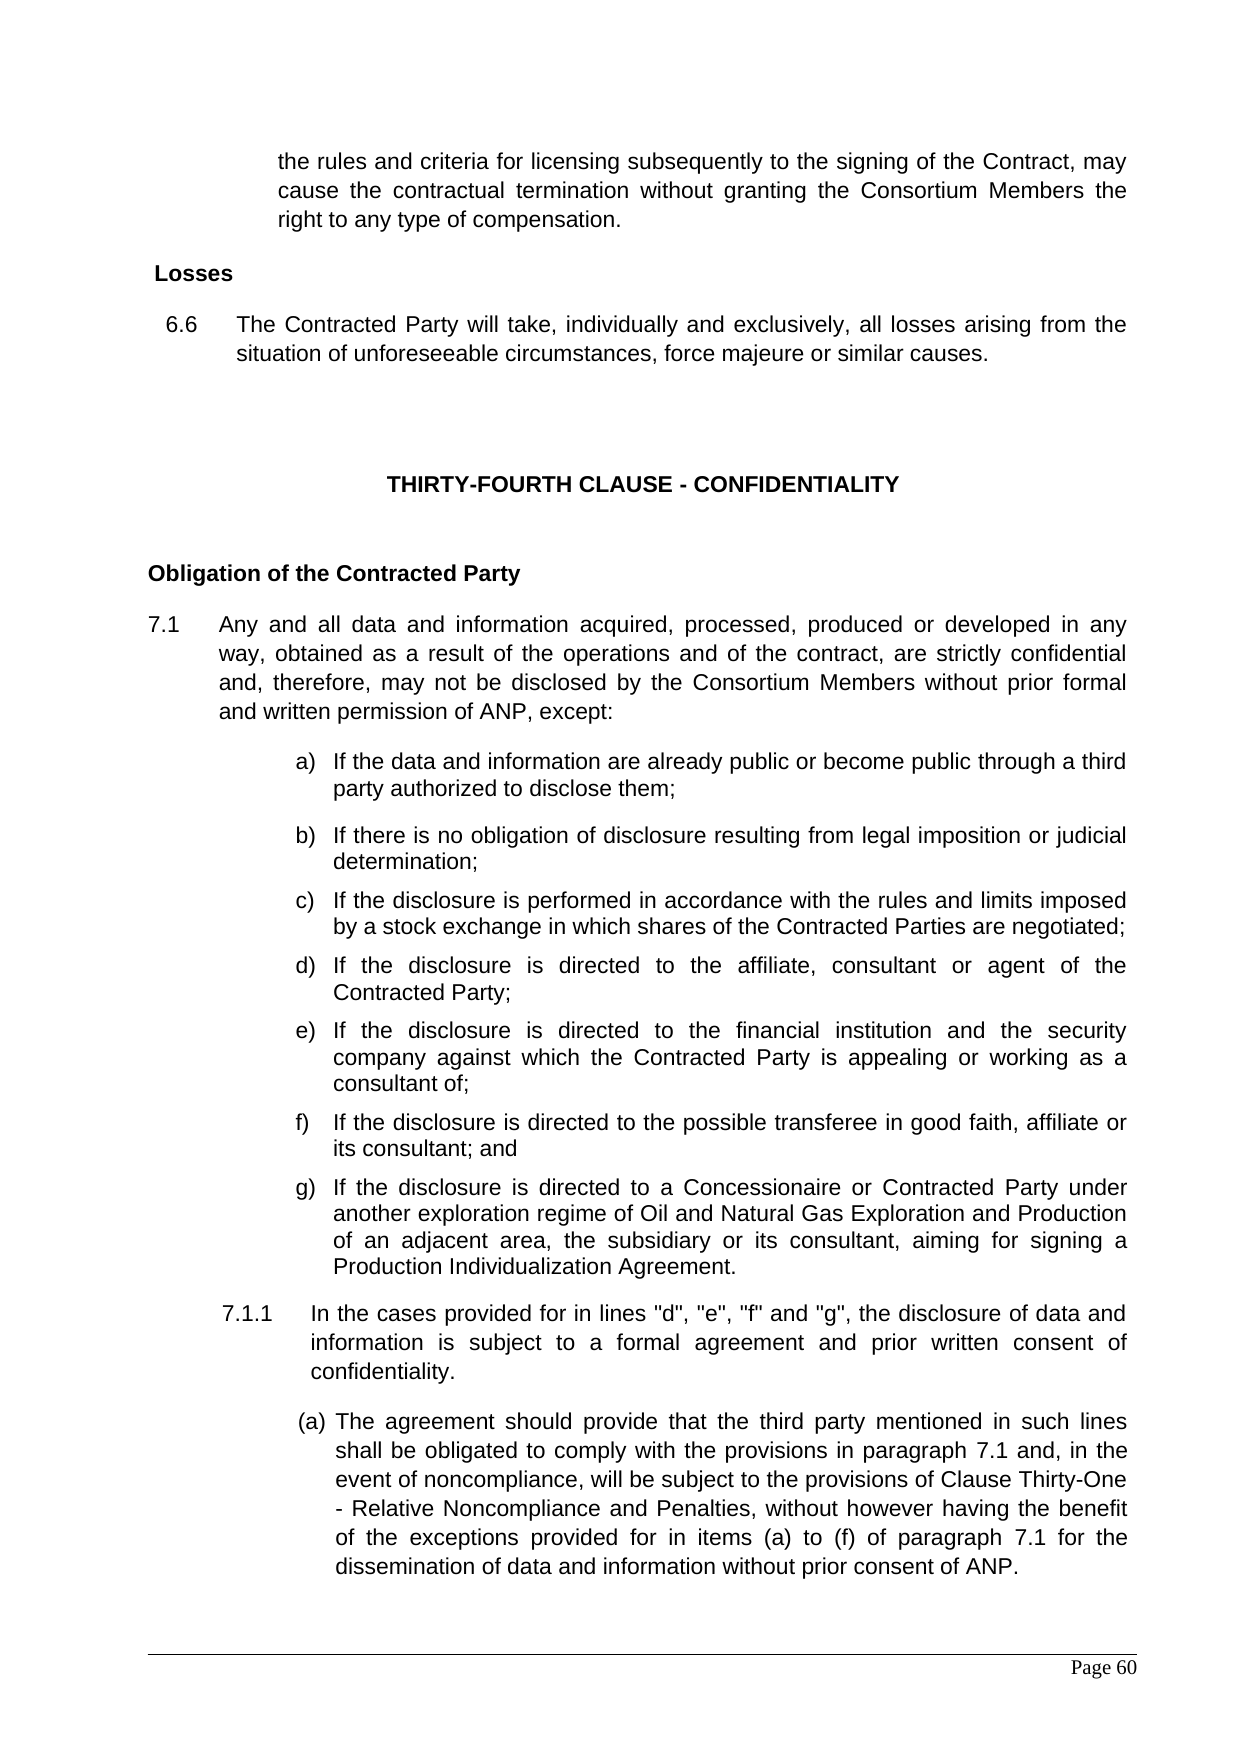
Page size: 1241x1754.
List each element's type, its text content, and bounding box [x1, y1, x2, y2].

text In the cases provided for in lines "d", "e", "f" and "g", the disclosure of data and information is subject to a formal agreement and prior written consent of confidentiality. [222, 1300, 1128, 1384]
text Thirty-Fourth Clause - Confidentiality [148, 469, 1128, 498]
list If the disclosure is directed to the financial institution and the security company against which the Contracted Party is appealing or working as a consultant of; [295, 1017, 1128, 1096]
text Losses [148, 259, 1128, 286]
text Obligation of the Contracted Party [148, 560, 1128, 586]
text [189, 148, 1128, 232]
list The agreement should provide that the third party mentioned in such lines shall be obligated to comply with the provisions in paragraph 34.1 and, in the event of noncompliance, will be subject to the provisions of Clause Thirty-One - Relative Noncompliance and Penalties, without however having the benefit of the exceptions provided for in items (a) to (f) of paragraph 34.1 for the dissemination of data and information without prior consent of ANP. [298, 1408, 1128, 1579]
list If the disclosure is directed to a Concessionaire or Contracted Party under another exploration regime of Oil and Natural Gas Exploration and Production of an adjacent area, the subsidiary or its consultant, aiming for signing a Production Individualization Agreement. [295, 1174, 1128, 1279]
list If the disclosure is directed to the possible transferee in good faith, affiliate or its consultant; and [295, 1109, 1128, 1162]
text Any and all data and information acquired, processed, produced or developed in any way, obtained as a result of the operations and of the contract, are strictly confidential and, therefore, may not be disclosed by the Consortium Members without prior formal and written permission of ANP, except: [148, 611, 1128, 725]
list If the data and information are already public or become public through a third party authorized to disclose them; [295, 748, 1128, 801]
list If the disclosure is performed in accordance with the rules and limits imposed by a stock exchange in which shares of the Contracted Parties are negotiated; [295, 887, 1128, 939]
text The Contracted Party will take, individually and exclusively, all losses arising from the situation of unforeseeable circumstances, force majeure or similar causes. [165, 311, 1128, 366]
list If the disclosure is directed to the affiliate, consultant or agent of the Contracted Party; [295, 952, 1128, 1005]
list If there is no obligation of disclosure resulting from legal imposition or judicial determination; [295, 822, 1128, 874]
